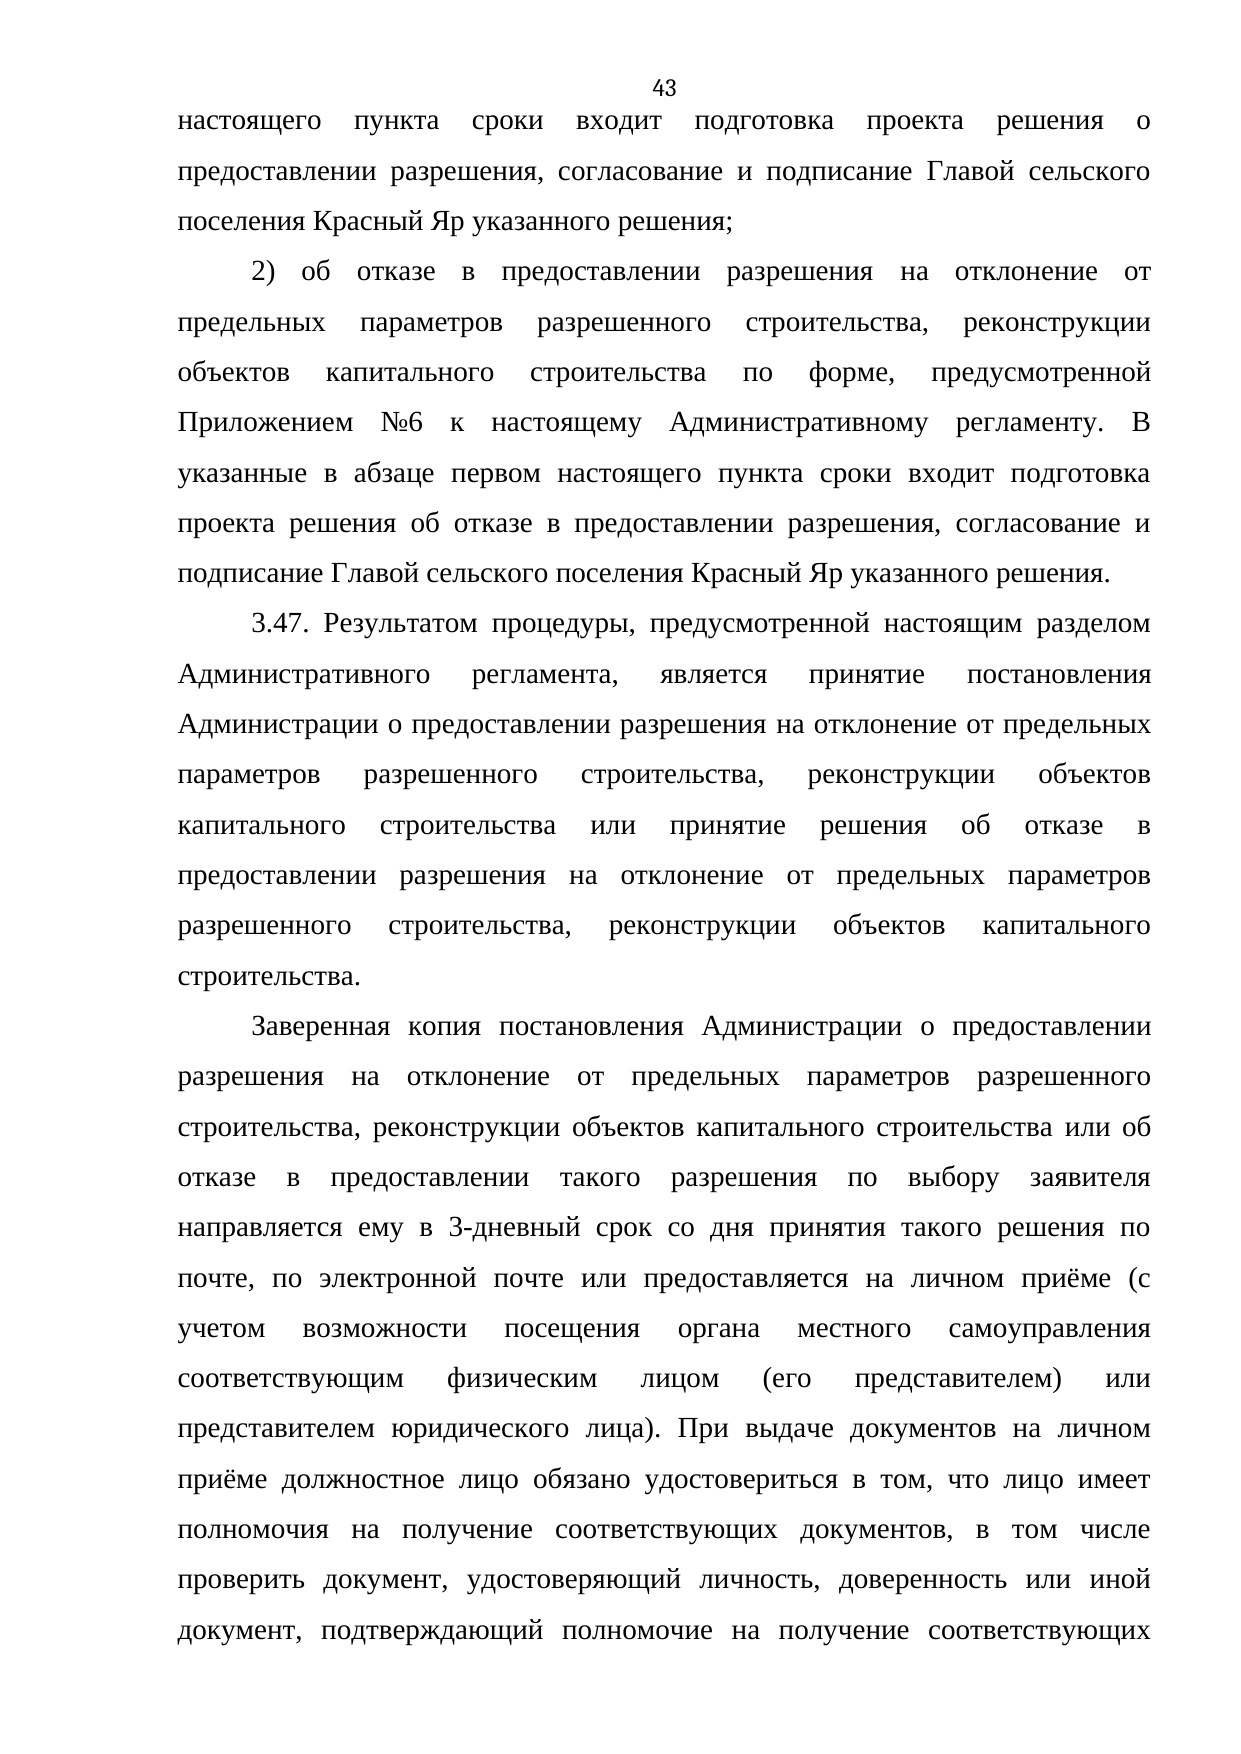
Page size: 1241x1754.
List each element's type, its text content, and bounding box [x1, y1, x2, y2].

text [177, 102, 1152, 237]
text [177, 1008, 1152, 1645]
text 3.47. Результатом процедуры, предусмотренной настоящим разделом Административного регламента, является принятие постановления Администрации о предоставлении разрешения на отклонение от предельных параметров разрешенного строительства, реконструкции объектов капитального строительства или принятие решения об отказе в предоставлении разрешения на отклонение от предельных параметров разрешенного строительства, реконструкции объектов капитального строительства. [177, 606, 1152, 991]
text 2) об отказе в предоставлении разрешения на отклонение от предельных параметров разрешенного строительства, реконструкции объектов капитального строительства по форме, предусмотренной Приложением №6 к настоящему Административному регламенту. В указанные в абзаце первом настоящего пункта сроки входит подготовка проекта решения об отказе в предоставлении разрешения, согласование и подписание Главой сельского поселения Красный Яр указанного решения. [177, 253, 1152, 589]
